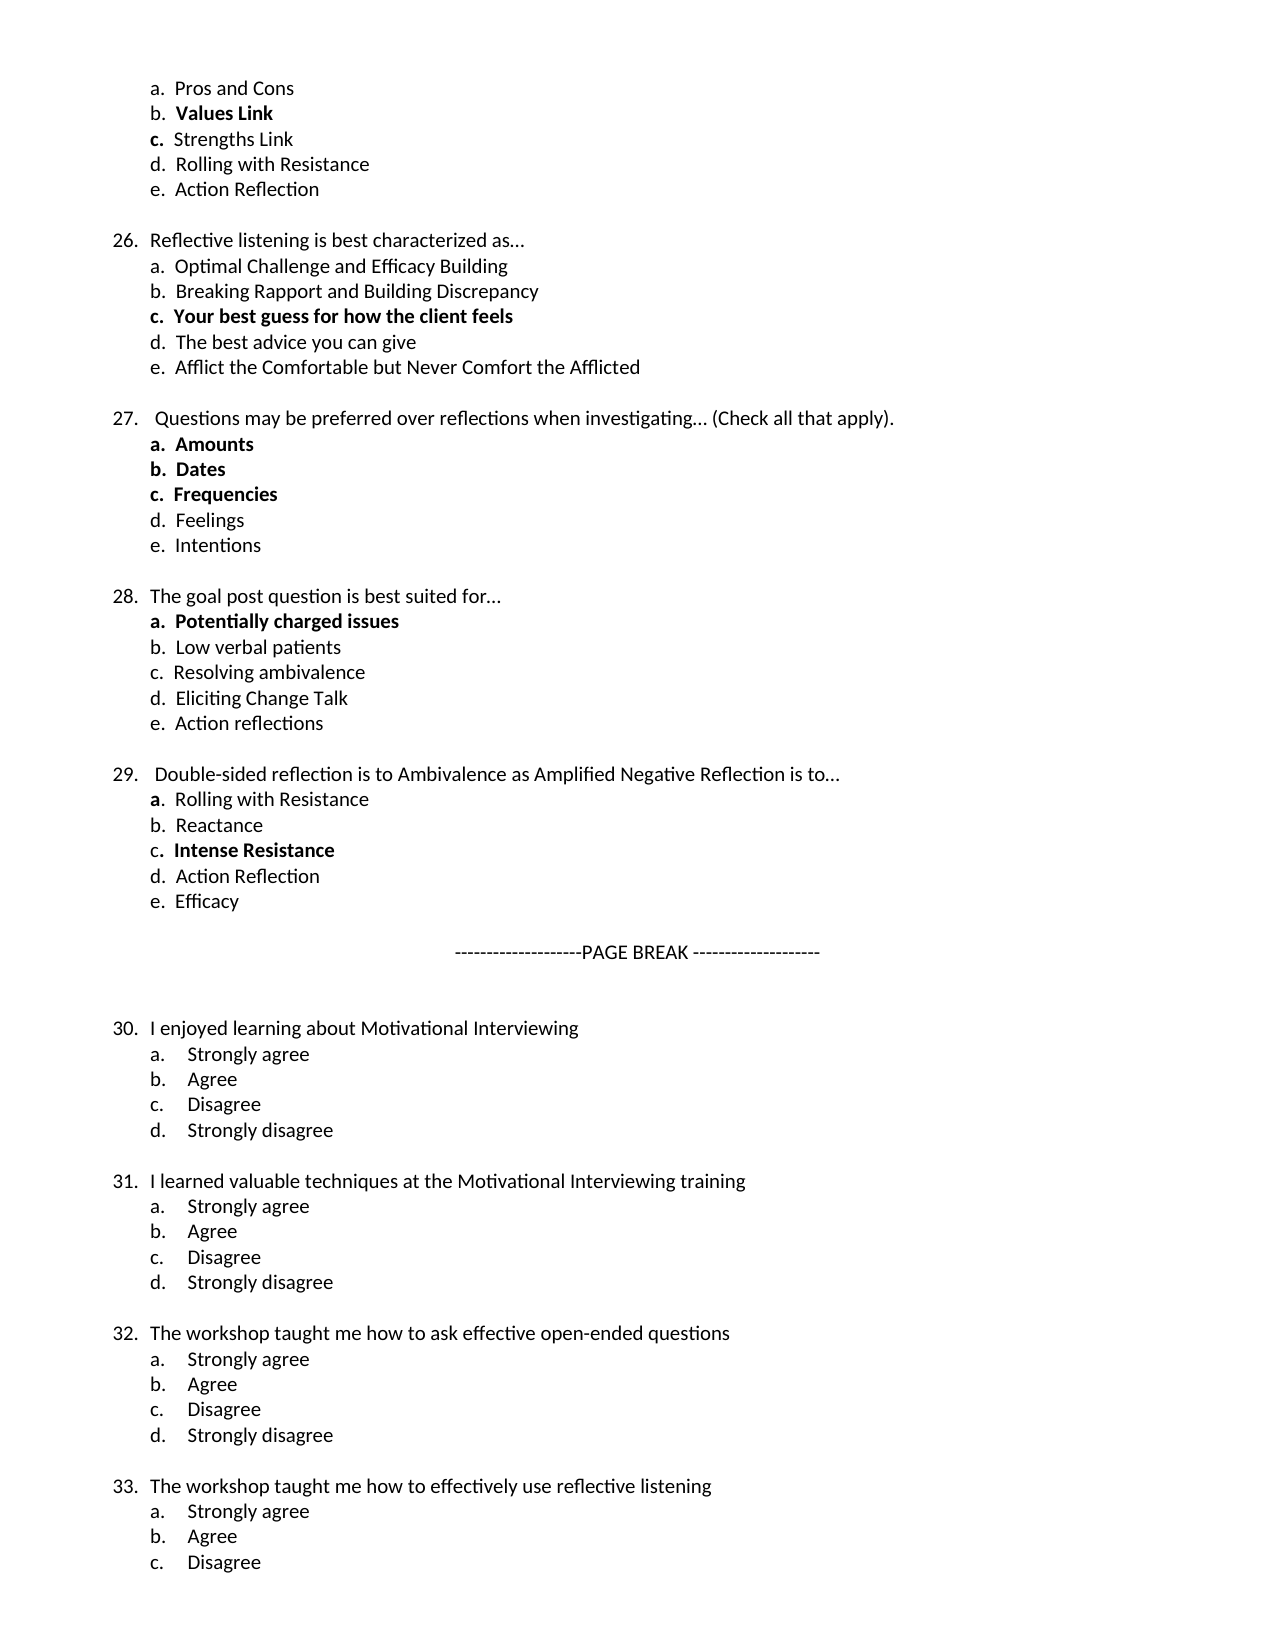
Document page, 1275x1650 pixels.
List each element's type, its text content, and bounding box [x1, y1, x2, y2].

list Reflective listening is best characterized as… [112, 227, 1200, 253]
text e. Action reflections [75, 710, 1200, 736]
list Strongly disagree [150, 1269, 1200, 1295]
list Strongly disagree [150, 1422, 1200, 1447]
list The workshop taught me how to effectively use reflective listening [112, 1473, 1200, 1498]
list I enjoyed learning about Motivational Interviewing [112, 1015, 1200, 1041]
text e. Intentions [75, 532, 1200, 558]
list Agree [150, 1371, 1200, 1397]
text c. Resolving ambivalence [75, 659, 1200, 685]
text b. Reactance [75, 812, 1200, 837]
text b. Low verbal patients [75, 634, 1200, 659]
list Disagree [150, 1244, 1200, 1269]
list Disagree [150, 1092, 1200, 1117]
text b. Breaking Rapport and Building Discrepancy [75, 278, 1200, 304]
text d. Action Reflection [75, 863, 1200, 888]
text --------------------PAGE BREAK -------------------- [75, 939, 1200, 964]
list Strongly agree [150, 1346, 1200, 1371]
text c. Your best guess for how the client feels [75, 304, 1200, 329]
text d. Eliciting Change Talk [75, 685, 1200, 710]
list Questions may be preferred over reflections when investigating… (Check all that apply). [112, 405, 1200, 431]
list The goal post question is best suited for… [112, 583, 1200, 609]
text a. Rolling with Resistance [75, 787, 1200, 812]
list Disagree [150, 1397, 1200, 1422]
list Strongly disagree [150, 1117, 1200, 1142]
text d. The best advice you can give [75, 329, 1200, 354]
list Agree [150, 1219, 1200, 1244]
text d. Rolling with Resistance [75, 151, 1200, 177]
text c. Intense Resistance [75, 837, 1200, 863]
text c. Strengths Link [75, 126, 1200, 151]
list Strongly agree [150, 1498, 1200, 1524]
list Strongly agree [150, 1193, 1200, 1219]
text a. Amounts [75, 431, 1200, 456]
list Double-sided reflection is to Ambivalence as Amplified Negative Reflection is to… [112, 761, 1200, 787]
list Disagree [150, 1549, 1200, 1574]
text e. Afflict the Comfortable but Never Comfort the Afflicted [75, 354, 1200, 380]
list I learned valuable techniques at the Motivational Interviewing training [112, 1168, 1200, 1193]
text a. Optimal Challenge and Efficacy Building [75, 253, 1200, 278]
text e. Efficacy [75, 888, 1200, 914]
list Agree [150, 1066, 1200, 1092]
list Strongly agree [150, 1041, 1200, 1066]
text d. Feelings [75, 507, 1200, 532]
text e. Action Reflection [75, 177, 1200, 202]
text a. Potentially charged issues [75, 609, 1200, 634]
text c. Frequencies [75, 482, 1200, 507]
list Agree [150, 1524, 1200, 1549]
text b. Values Link [75, 100, 1200, 126]
text b. Dates [75, 456, 1200, 482]
text a. Pros and Cons [75, 75, 1200, 100]
list The workshop taught me how to ask effective open-ended questions [112, 1320, 1200, 1346]
